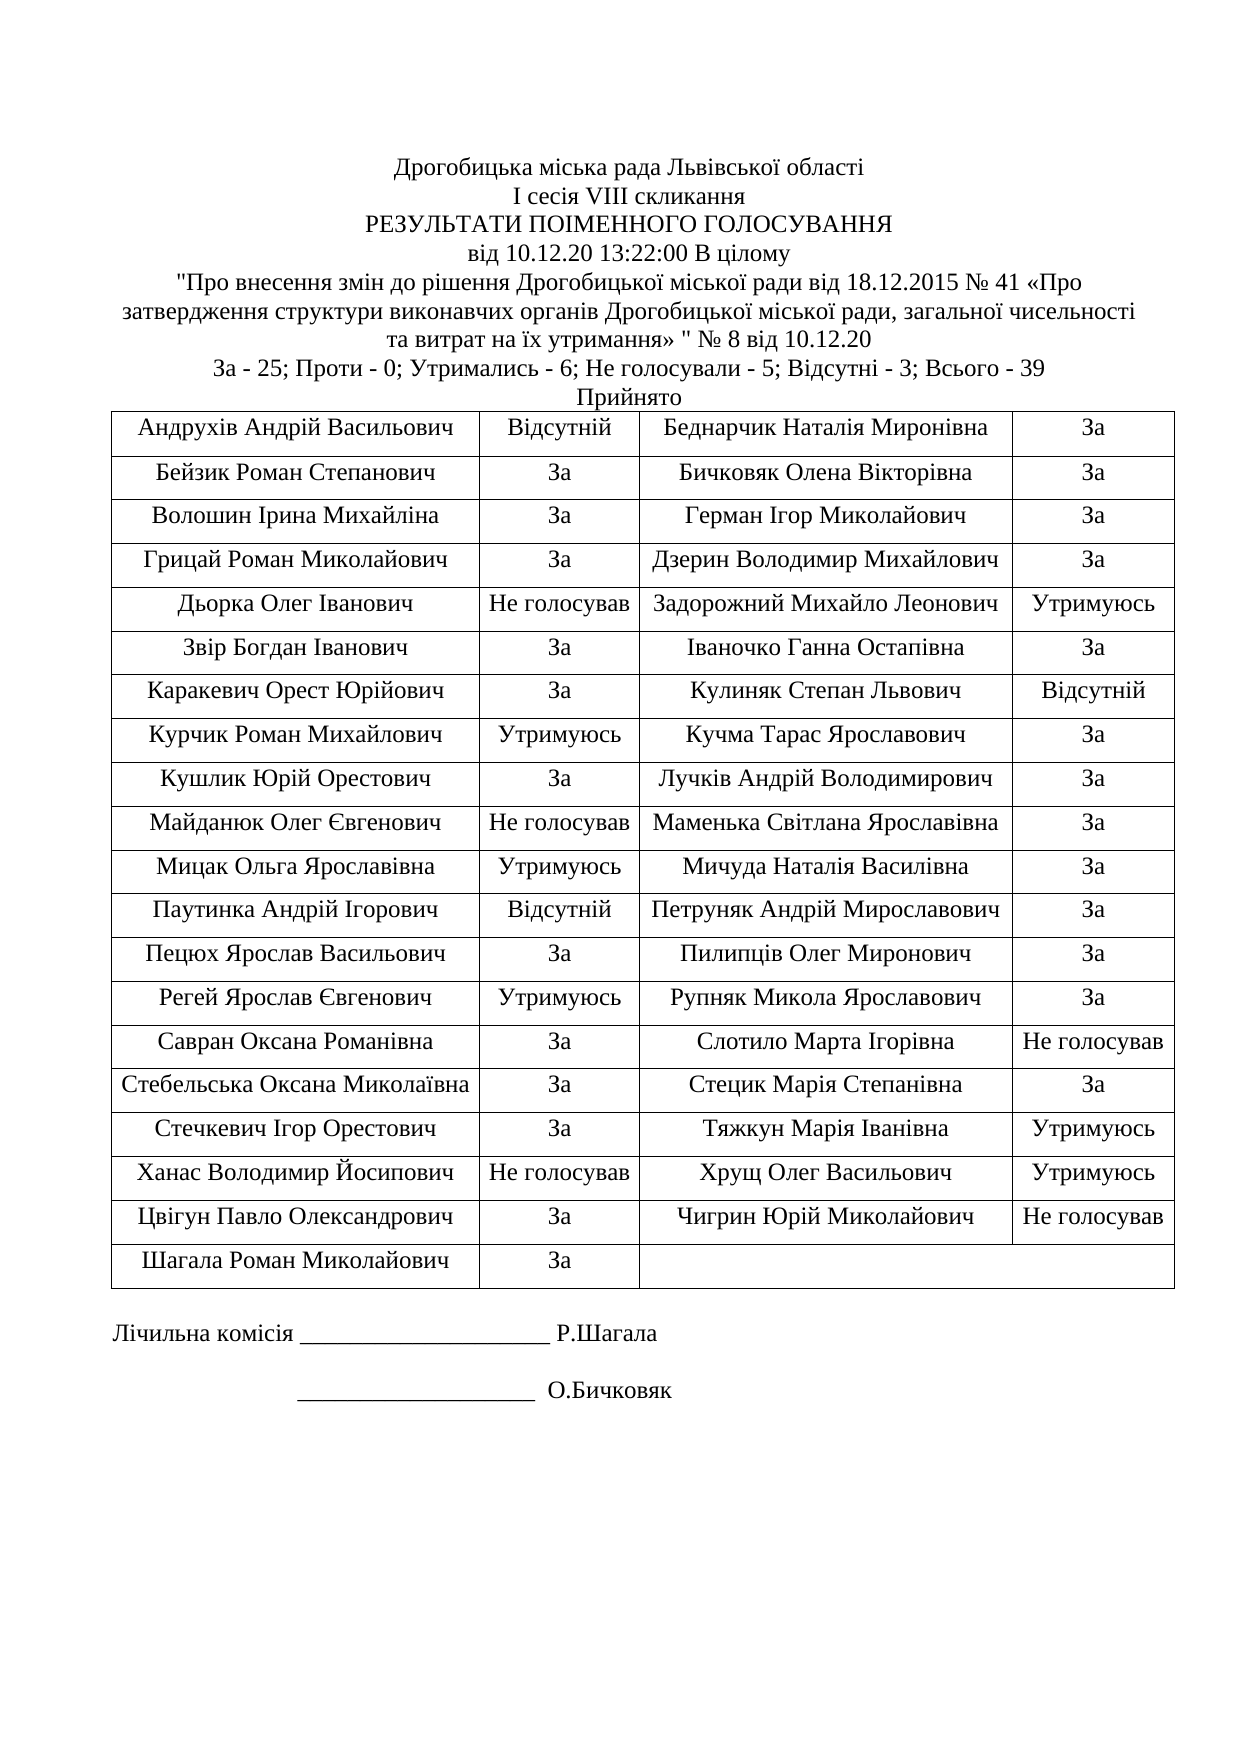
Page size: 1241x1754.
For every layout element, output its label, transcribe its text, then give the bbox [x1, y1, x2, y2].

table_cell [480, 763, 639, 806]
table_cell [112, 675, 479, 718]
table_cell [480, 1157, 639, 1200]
table_cell За [480, 457, 639, 499]
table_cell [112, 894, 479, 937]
table_cell Не голосував [480, 588, 639, 631]
table_cell За [480, 544, 639, 587]
text "Про внесення змін до рішення Дрогобицької міської ради від 18.12.2015 № 41 «Про затвердження структури виконавчих органів Дрогобицької міської ради, загальної чисельності та витрат на їх утримання» " № 8 від 10.12.20 [112, 267, 1146, 353]
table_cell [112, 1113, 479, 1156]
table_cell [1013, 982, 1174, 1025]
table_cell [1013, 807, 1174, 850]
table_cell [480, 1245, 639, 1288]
table_cell Бичковяк Олена Вікторівна [640, 457, 1012, 499]
table_cell Утримуюсь [1013, 588, 1174, 631]
table_cell За [1013, 457, 1174, 499]
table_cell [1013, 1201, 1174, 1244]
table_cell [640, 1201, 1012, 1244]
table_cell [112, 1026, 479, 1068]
table_header Беднарчик Наталія Миронівна [640, 412, 1012, 456]
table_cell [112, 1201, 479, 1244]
text Дрогобицька міська рада Львівської області [112, 152, 1146, 181]
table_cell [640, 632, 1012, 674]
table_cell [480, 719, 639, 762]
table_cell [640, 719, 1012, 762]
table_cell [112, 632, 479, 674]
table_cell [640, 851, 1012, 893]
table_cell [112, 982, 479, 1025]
table_cell Дзерин Володимир Михайлович [640, 544, 1012, 587]
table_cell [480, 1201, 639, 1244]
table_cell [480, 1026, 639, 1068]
table_cell За [1013, 500, 1174, 543]
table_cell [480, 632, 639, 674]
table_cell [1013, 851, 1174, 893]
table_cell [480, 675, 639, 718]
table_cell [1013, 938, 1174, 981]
text І сесія VIII скликання [112, 181, 1146, 209]
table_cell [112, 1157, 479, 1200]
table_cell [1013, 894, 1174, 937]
table_cell Задорожний Михайло Леонович [640, 588, 1012, 631]
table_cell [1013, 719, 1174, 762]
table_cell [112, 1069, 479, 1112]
table_cell Бейзик Роман Степанович [112, 457, 479, 499]
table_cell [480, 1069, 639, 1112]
table_cell Волошин Ірина Михайліна [112, 500, 479, 543]
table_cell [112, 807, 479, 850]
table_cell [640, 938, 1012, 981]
table_cell За [480, 500, 639, 543]
table_header Відсутній [480, 412, 639, 456]
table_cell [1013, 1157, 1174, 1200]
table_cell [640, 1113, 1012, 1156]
table_header За [1013, 412, 1174, 456]
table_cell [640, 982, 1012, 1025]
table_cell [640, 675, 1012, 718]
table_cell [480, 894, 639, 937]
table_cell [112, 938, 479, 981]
table_cell За [1013, 544, 1174, 587]
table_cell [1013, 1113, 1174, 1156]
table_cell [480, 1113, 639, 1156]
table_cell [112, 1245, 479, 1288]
text За - 25; Проти - 0; Утримались - 6; Не голосували - 5; Відсутні - 3; Всього - 39 [112, 353, 1146, 382]
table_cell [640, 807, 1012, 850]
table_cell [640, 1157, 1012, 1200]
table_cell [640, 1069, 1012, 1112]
text Прийнято [112, 382, 1146, 411]
text РЕЗУЛЬТАТИ ПОІМЕННОГО ГОЛОСУВАННЯ [112, 209, 1146, 238]
table_cell Герман Ігор Миколайович [640, 500, 1012, 543]
text від 10.12.20 13:22:00 В цілому [112, 238, 1146, 267]
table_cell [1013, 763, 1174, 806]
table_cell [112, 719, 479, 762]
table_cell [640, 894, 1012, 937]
table_header Андрухів Андрій Васильович [112, 412, 479, 456]
text ___________________ О.Бичковяк [112, 1375, 1146, 1404]
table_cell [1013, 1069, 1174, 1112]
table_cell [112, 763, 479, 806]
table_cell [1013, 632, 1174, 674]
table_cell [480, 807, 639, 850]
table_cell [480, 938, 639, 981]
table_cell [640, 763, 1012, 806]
text Лічильна комісія ____________________ Р.Шагала [112, 1318, 1146, 1347]
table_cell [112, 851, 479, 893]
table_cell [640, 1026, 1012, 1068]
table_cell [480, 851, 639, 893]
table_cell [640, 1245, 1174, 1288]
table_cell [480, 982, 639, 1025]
table_cell Дьорка Олег Іванович [112, 588, 479, 631]
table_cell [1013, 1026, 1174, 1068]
table_cell Грицай Роман Миколайович [112, 544, 479, 587]
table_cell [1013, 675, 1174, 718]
